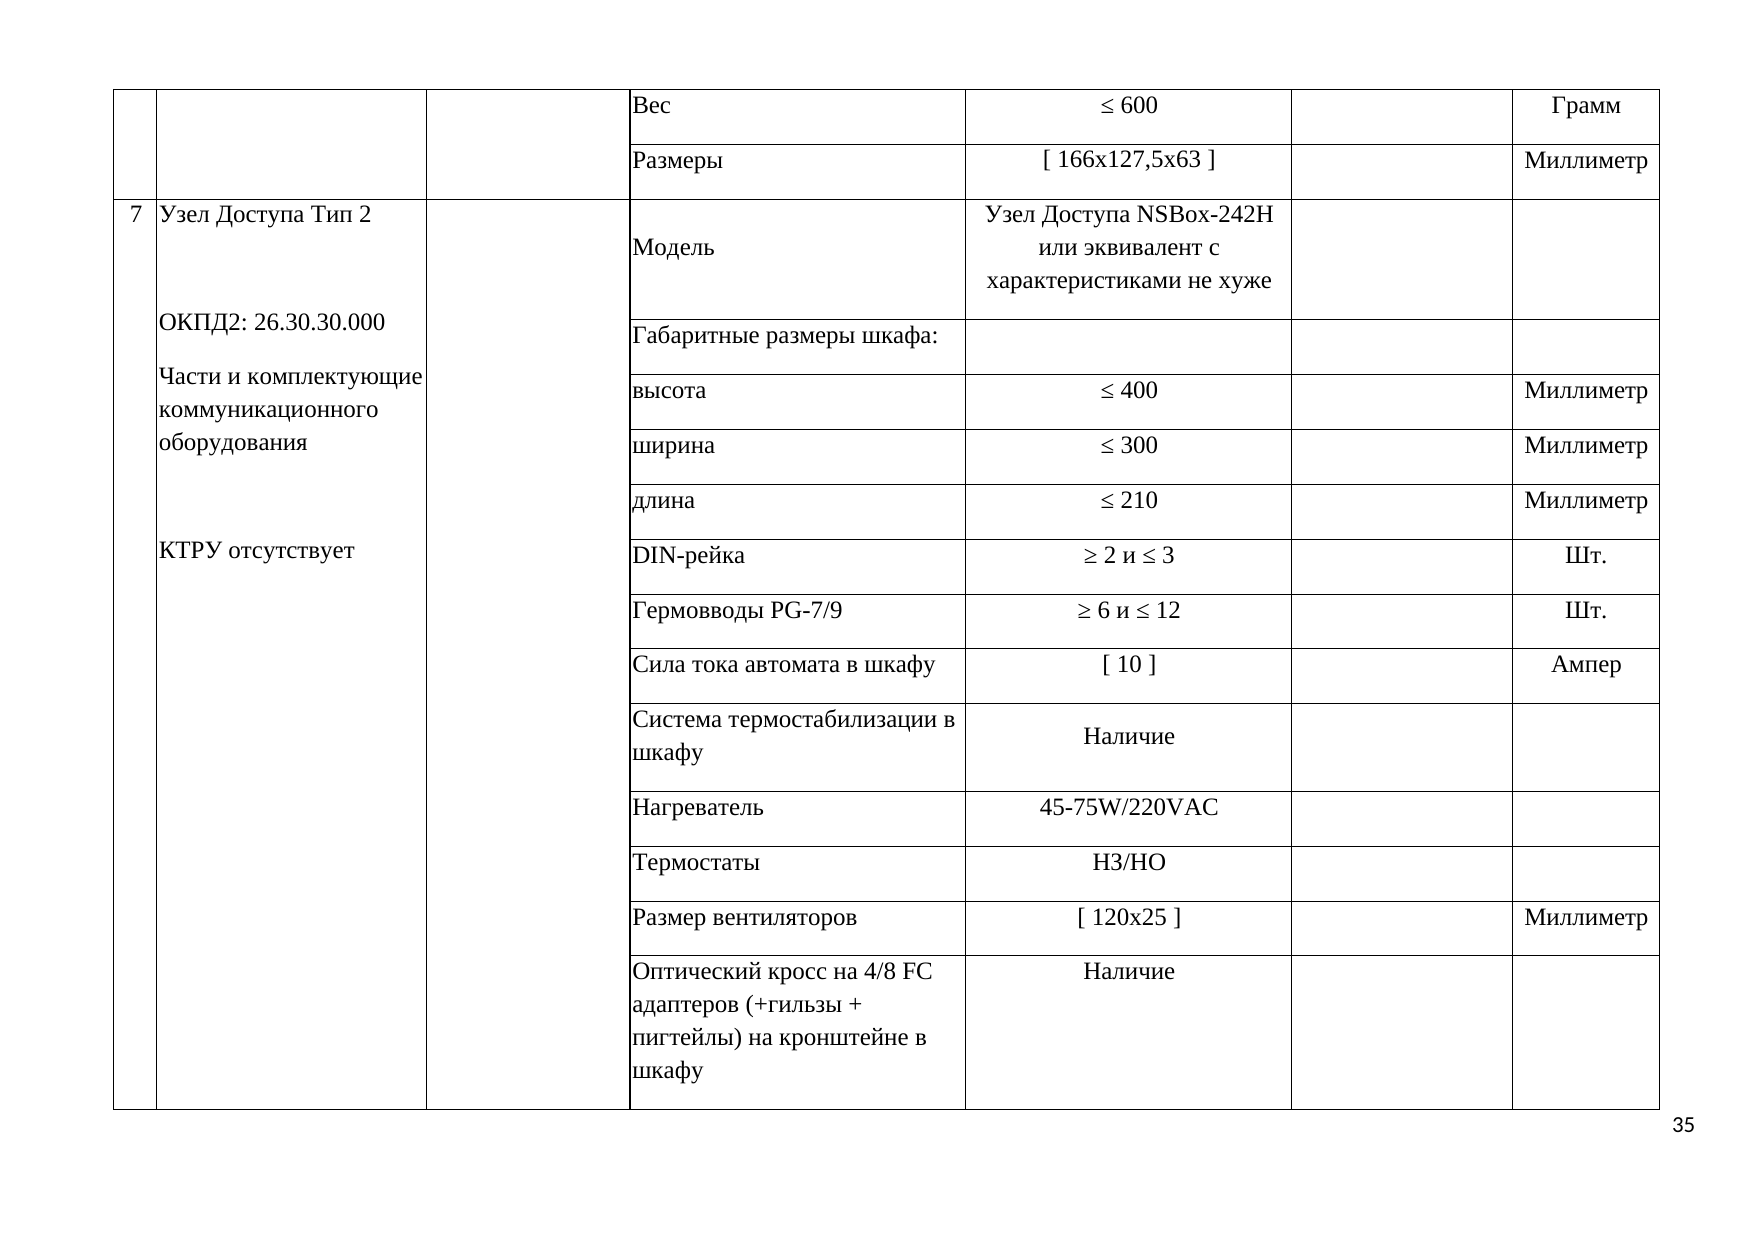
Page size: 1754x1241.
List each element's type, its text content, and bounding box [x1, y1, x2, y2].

table_cell Размер вентиляторов [631, 902, 965, 955]
table_cell Вес [631, 90, 965, 143]
table_cell Система термостабилизации в шкафу [631, 704, 965, 791]
table_cell Миллиметр [1513, 430, 1659, 484]
table_cell Сила тока автомата в шкафу [631, 649, 965, 703]
table_cell [ 166x127,5x63 ] [966, 145, 1291, 198]
table_cell [1292, 430, 1512, 484]
table_cell 45-75W/220VAC [966, 792, 1291, 846]
table_cell [966, 320, 1291, 374]
table_cell НЗ/НО [966, 847, 1291, 901]
table_cell Наличие [966, 956, 1291, 1109]
table_cell [ 120x25 ] [966, 902, 1291, 955]
table_cell [1292, 956, 1512, 1109]
table_cell Размеры [631, 145, 965, 198]
table_cell ≤ 210 [966, 485, 1291, 538]
table_cell [1292, 847, 1512, 901]
table_cell [1513, 847, 1659, 901]
table_cell ширина [631, 430, 965, 484]
table_cell Узел Доступа NSBox-242H или эквивалент с характеристиками не хуже [966, 200, 1291, 319]
table_cell [1292, 704, 1512, 791]
table_cell Миллиметр [1513, 902, 1659, 955]
table_cell высота [631, 375, 965, 429]
table_cell [1292, 902, 1512, 955]
table_cell Миллиметр [1513, 485, 1659, 538]
table_cell длина [631, 485, 965, 538]
table_cell ≥ 2 и ≤ 3 [966, 540, 1291, 593]
table_cell Миллиметр [1513, 145, 1659, 198]
table_cell ≤ 400 [966, 375, 1291, 429]
table_cell ≤ 600 [966, 90, 1291, 143]
table_cell ≤ 300 [966, 430, 1291, 484]
table_cell DIN-рейка [631, 540, 965, 593]
table_cell [1292, 320, 1512, 374]
table_cell Грамм [1513, 90, 1659, 143]
table_cell [427, 200, 629, 1109]
table_cell ≥ 6 и ≤ 12 [966, 595, 1291, 648]
table_cell Гермовводы PG-7/9 [631, 595, 965, 648]
table_cell [1292, 200, 1512, 319]
table_cell [1513, 704, 1659, 791]
table_cell [1292, 540, 1512, 593]
table_cell [1292, 649, 1512, 703]
table_cell Узел Доступа Тип 2 ОКПД2: 26.30.30.000 Части и комплектующие коммуникационного оборудования КТРУ отсутствует [157, 200, 426, 1109]
table_cell Шт. [1513, 540, 1659, 593]
table_cell [1292, 90, 1512, 143]
table_cell Габаритные размеры шкафа: [631, 320, 965, 374]
table_cell Термостаты [631, 847, 965, 901]
table_cell Наличие [966, 704, 1291, 791]
table_cell [ 10 ] [966, 649, 1291, 703]
table_cell Модель [631, 200, 965, 319]
table_cell Оптический кросс на 4/8 FC адаптеров (+гильзы + пигтейлы) на кронштейне в шкафу [631, 956, 965, 1109]
table_cell Нагреватель [631, 792, 965, 846]
table_cell [1513, 956, 1659, 1109]
table_cell [1513, 200, 1659, 319]
table_cell [1513, 792, 1659, 846]
table_cell [1292, 375, 1512, 429]
table_cell [1292, 792, 1512, 846]
table_cell [1292, 595, 1512, 648]
table_cell Ампер [1513, 649, 1659, 703]
table_cell [1292, 485, 1512, 538]
table_cell Миллиметр [1513, 375, 1659, 429]
table_cell [1292, 145, 1512, 198]
table_cell Шт. [1513, 595, 1659, 648]
table_cell [1513, 320, 1659, 374]
table_cell 7 [114, 200, 156, 1109]
